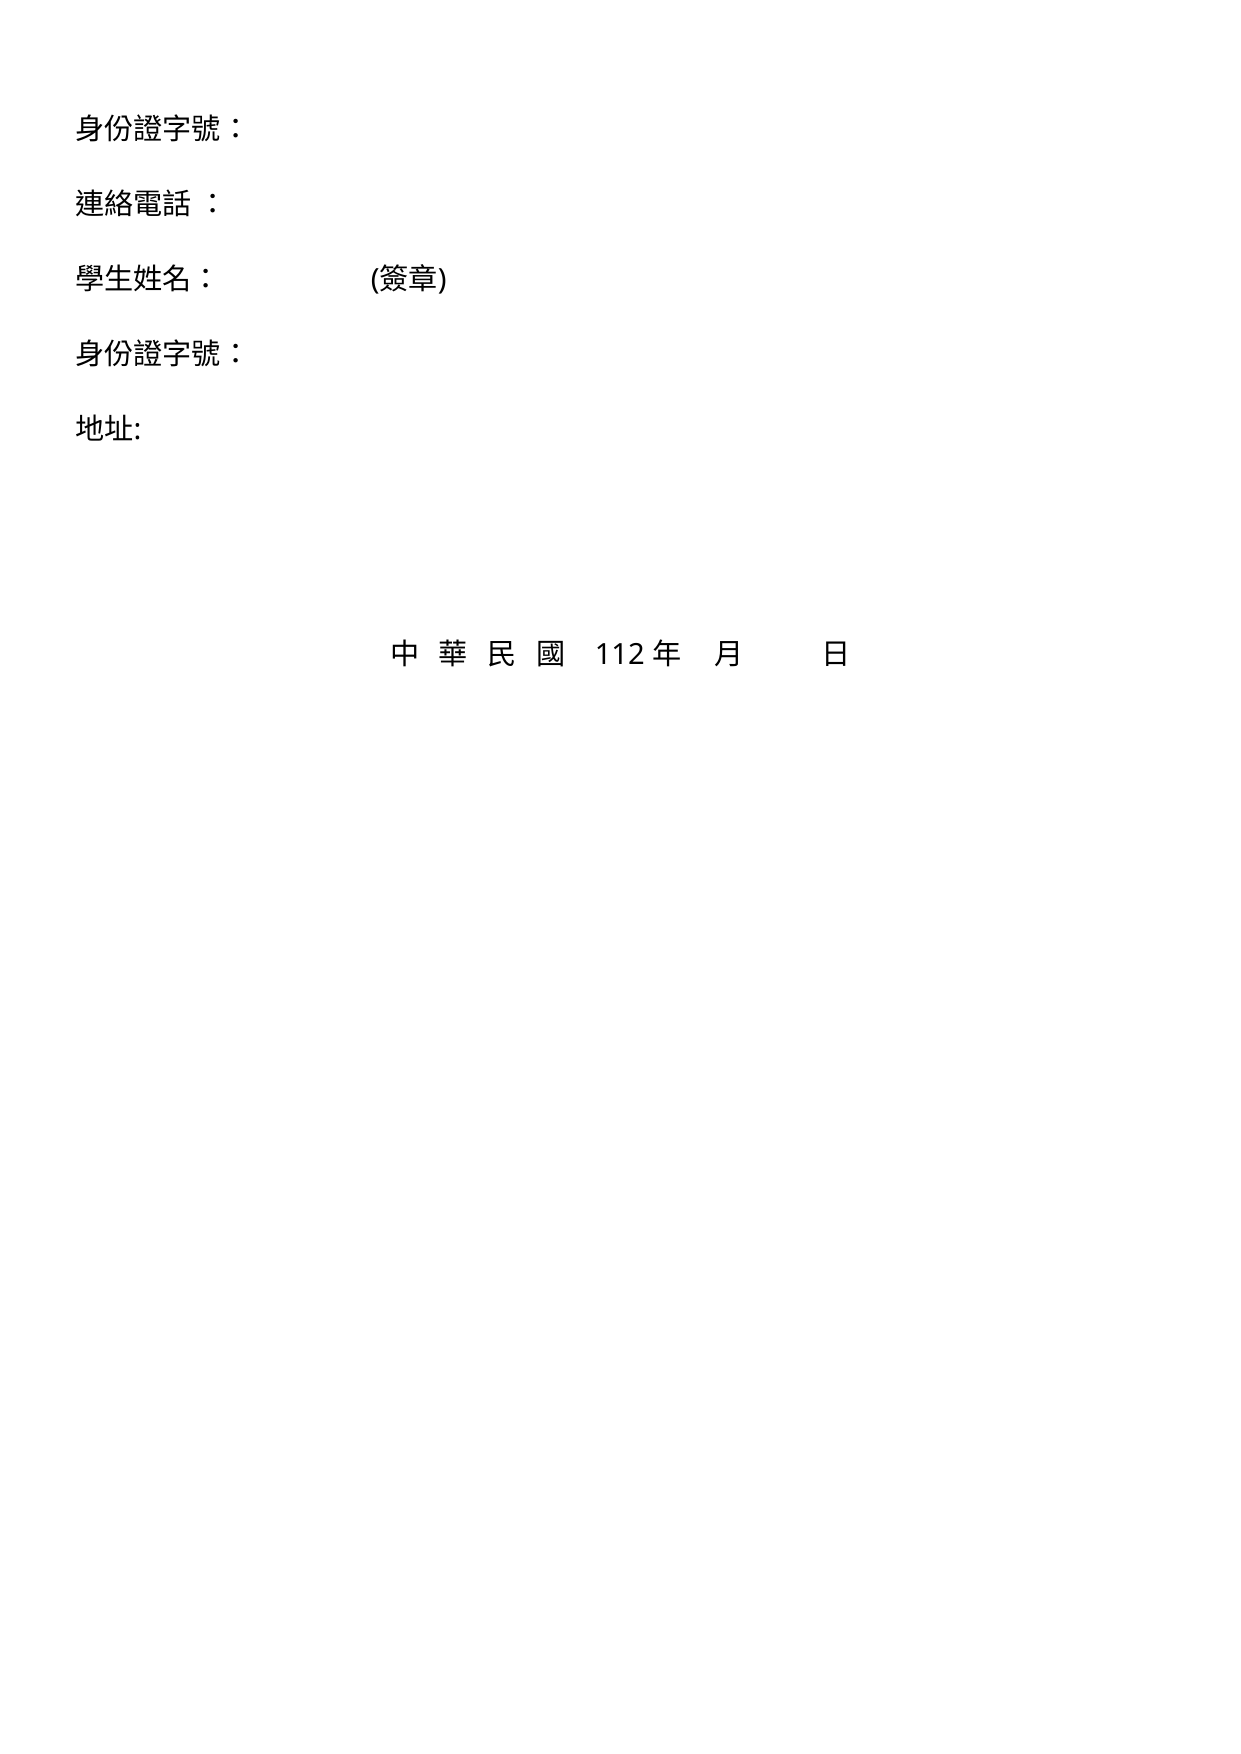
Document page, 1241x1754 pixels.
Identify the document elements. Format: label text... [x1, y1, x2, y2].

text 身份證字號： [75, 89, 1165, 164]
text 中 華 民 國 112 年 月 日 [75, 614, 1165, 689]
text 連絡電話 ： [75, 164, 1165, 239]
text 地址: [75, 389, 1165, 464]
text 身份證字號： [75, 314, 1165, 389]
text 學生姓名： (簽章) [75, 239, 1165, 314]
